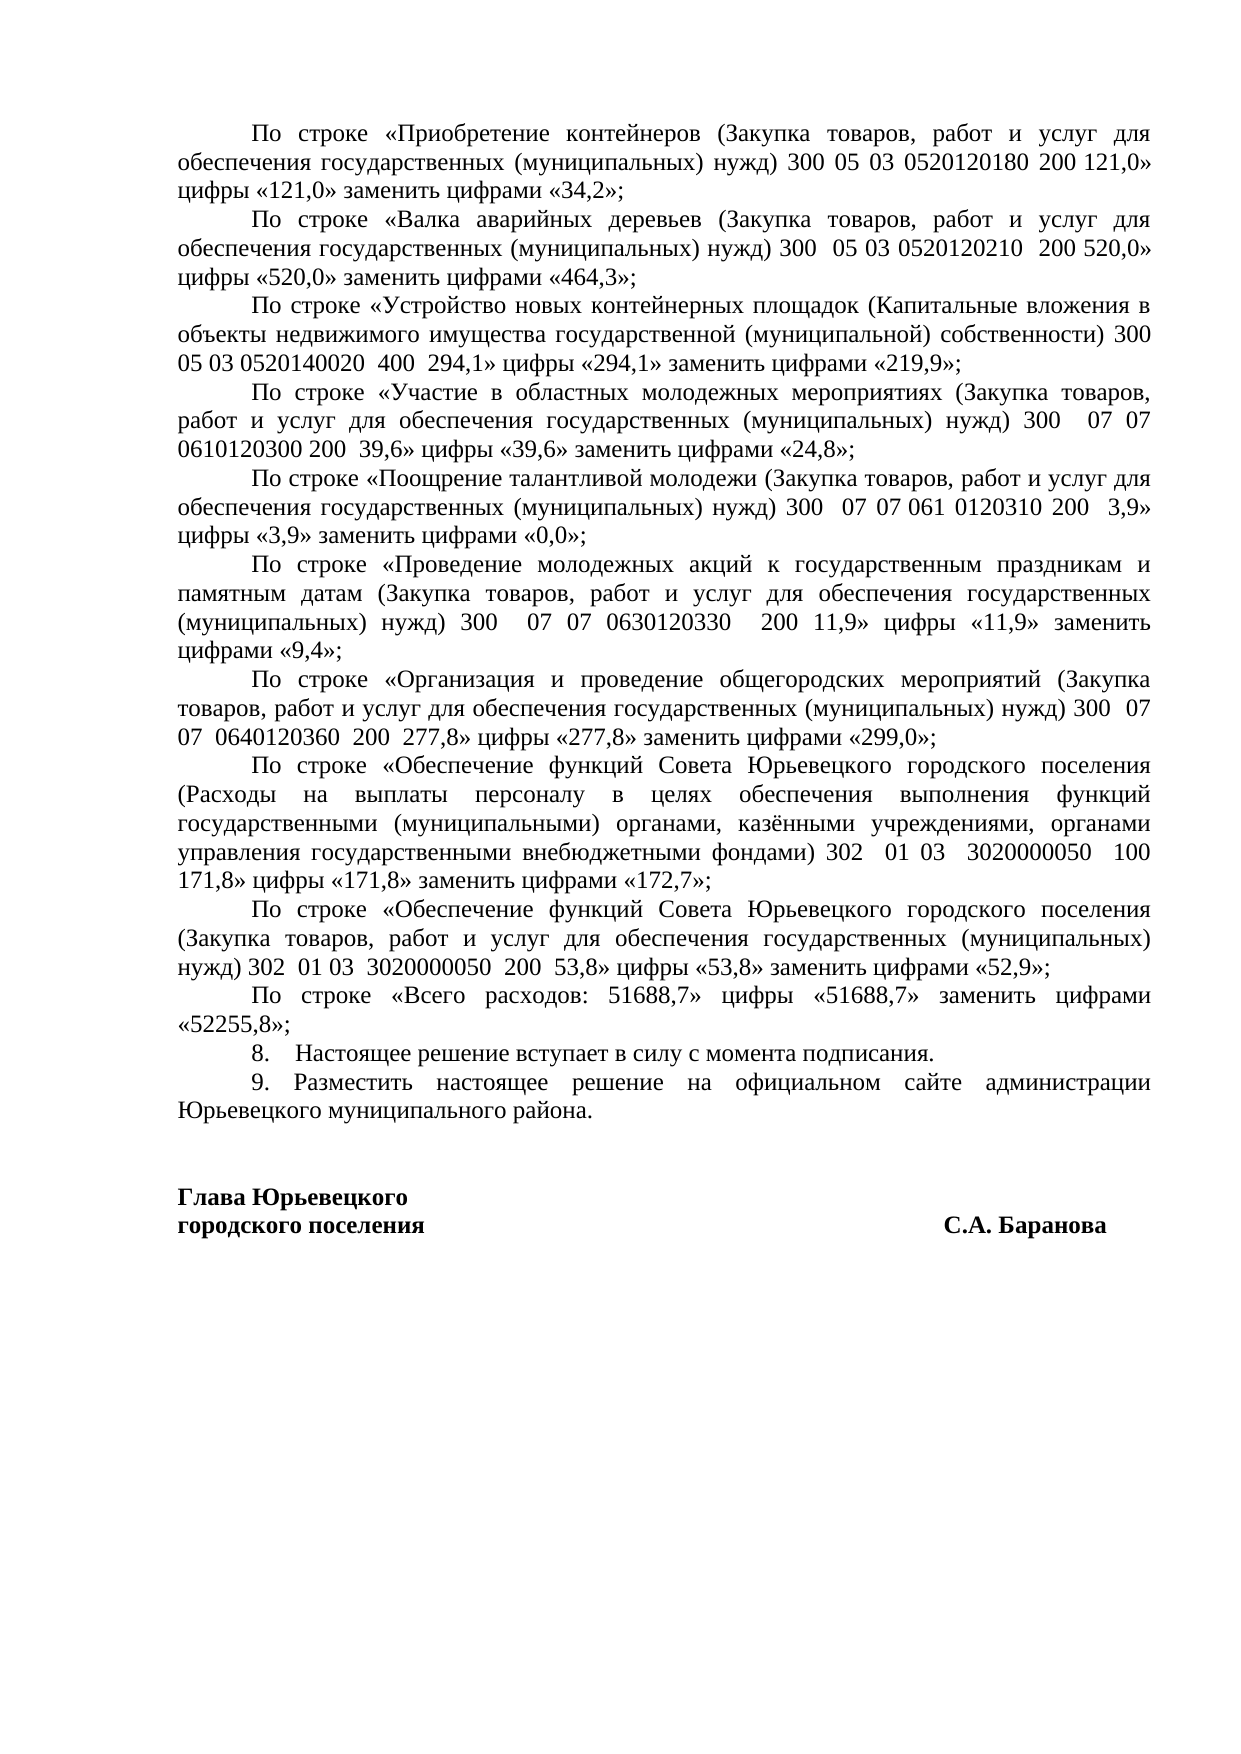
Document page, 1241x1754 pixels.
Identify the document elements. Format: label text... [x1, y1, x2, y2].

text По строке «Обеспечение функций Совета Юрьевецкого городского поселения (Расходы на выплаты персоналу в целях обеспечения выполнения функций государственными (муниципальными) органами, казёнными учреждениями, органами управления государственными внебюджетными фондами) 302 01 03 3020000050 100 171,8» цифры «171,8» заменить цифрами «172,7»; [177, 751, 1152, 894]
text городского поселения С.А. Баранова [177, 1211, 1152, 1239]
text Глава Юрьевецкого [177, 1182, 1152, 1211]
text По строке «Устройство новых контейнерных площадок (Капитальные вложения в объекты недвижимого имущества государственной (муниципальной) собственности) 300 05 03 0520140020 400 294,1» цифры «294,1» заменить цифрами «219,9»; [177, 291, 1152, 377]
text По строке «Проведение молодежных акций к государственным праздникам и памятным датам (Закупка товаров, работ и услуг для обеспечения государственных (муниципальных) нужд) 300 07 07 0630120330 200 11,9» цифры «11,9» заменить цифрами «9,4»; [177, 549, 1152, 664]
text 9. Разместить настоящее решение на официальном сайте администрации Юрьевецкого муниципального района. [177, 1067, 1152, 1124]
text 8. Настоящее решение вступает в силу с момента подписания. [177, 1038, 1152, 1067]
text По строке «Всего расходов: 51688,7» цифры «51688,7» заменить цифрами «52255,8»; [177, 981, 1152, 1038]
text По строке «Поощрение талантливой молодежи (Закупка товаров, работ и услуг для обеспечения государственных (муниципальных) нужд) 300 07 07 061 0120310 200 3,9» цифры «3,9» заменить цифрами «0,0»; [177, 463, 1152, 549]
text По строке «Валка аварийных деревьев (Закупка товаров, работ и услуг для обеспечения государственных (муниципальных) нужд) 300 05 03 0520120210 200 520,0» цифры «520,0» заменить цифрами «464,3»; [177, 204, 1152, 291]
text По строке «Организация и проведение общегородских мероприятий (Закупка товаров, работ и услуг для обеспечения государственных (муниципальных) нужд) 300 07 07 0640120360 200 277,8» цифры «277,8» заменить цифрами «299,0»; [177, 664, 1152, 751]
text По строке «Участие в областных молодежных мероприятиях (Закупка товаров, работ и услуг для обеспечения государственных (муниципальных) нужд) 300 07 07 0610120300 200 39,6» цифры «39,6» заменить цифрами «24,8»; [177, 377, 1152, 463]
text По строке «Приобретение контейнеров (Закупка товаров, работ и услуг для обеспечения государственных (муниципальных) нужд) 300 05 03 0520120180 200 121,0» цифры «121,0» заменить цифрами «34,2»; [177, 118, 1152, 204]
text По строке «Обеспечение функций Совета Юрьевецкого городского поселения (Закупка товаров, работ и услуг для обеспечения государственных (муниципальных) нужд) 302 01 03 3020000050 200 53,8» цифры «53,8» заменить цифрами «52,9»; [177, 894, 1152, 981]
